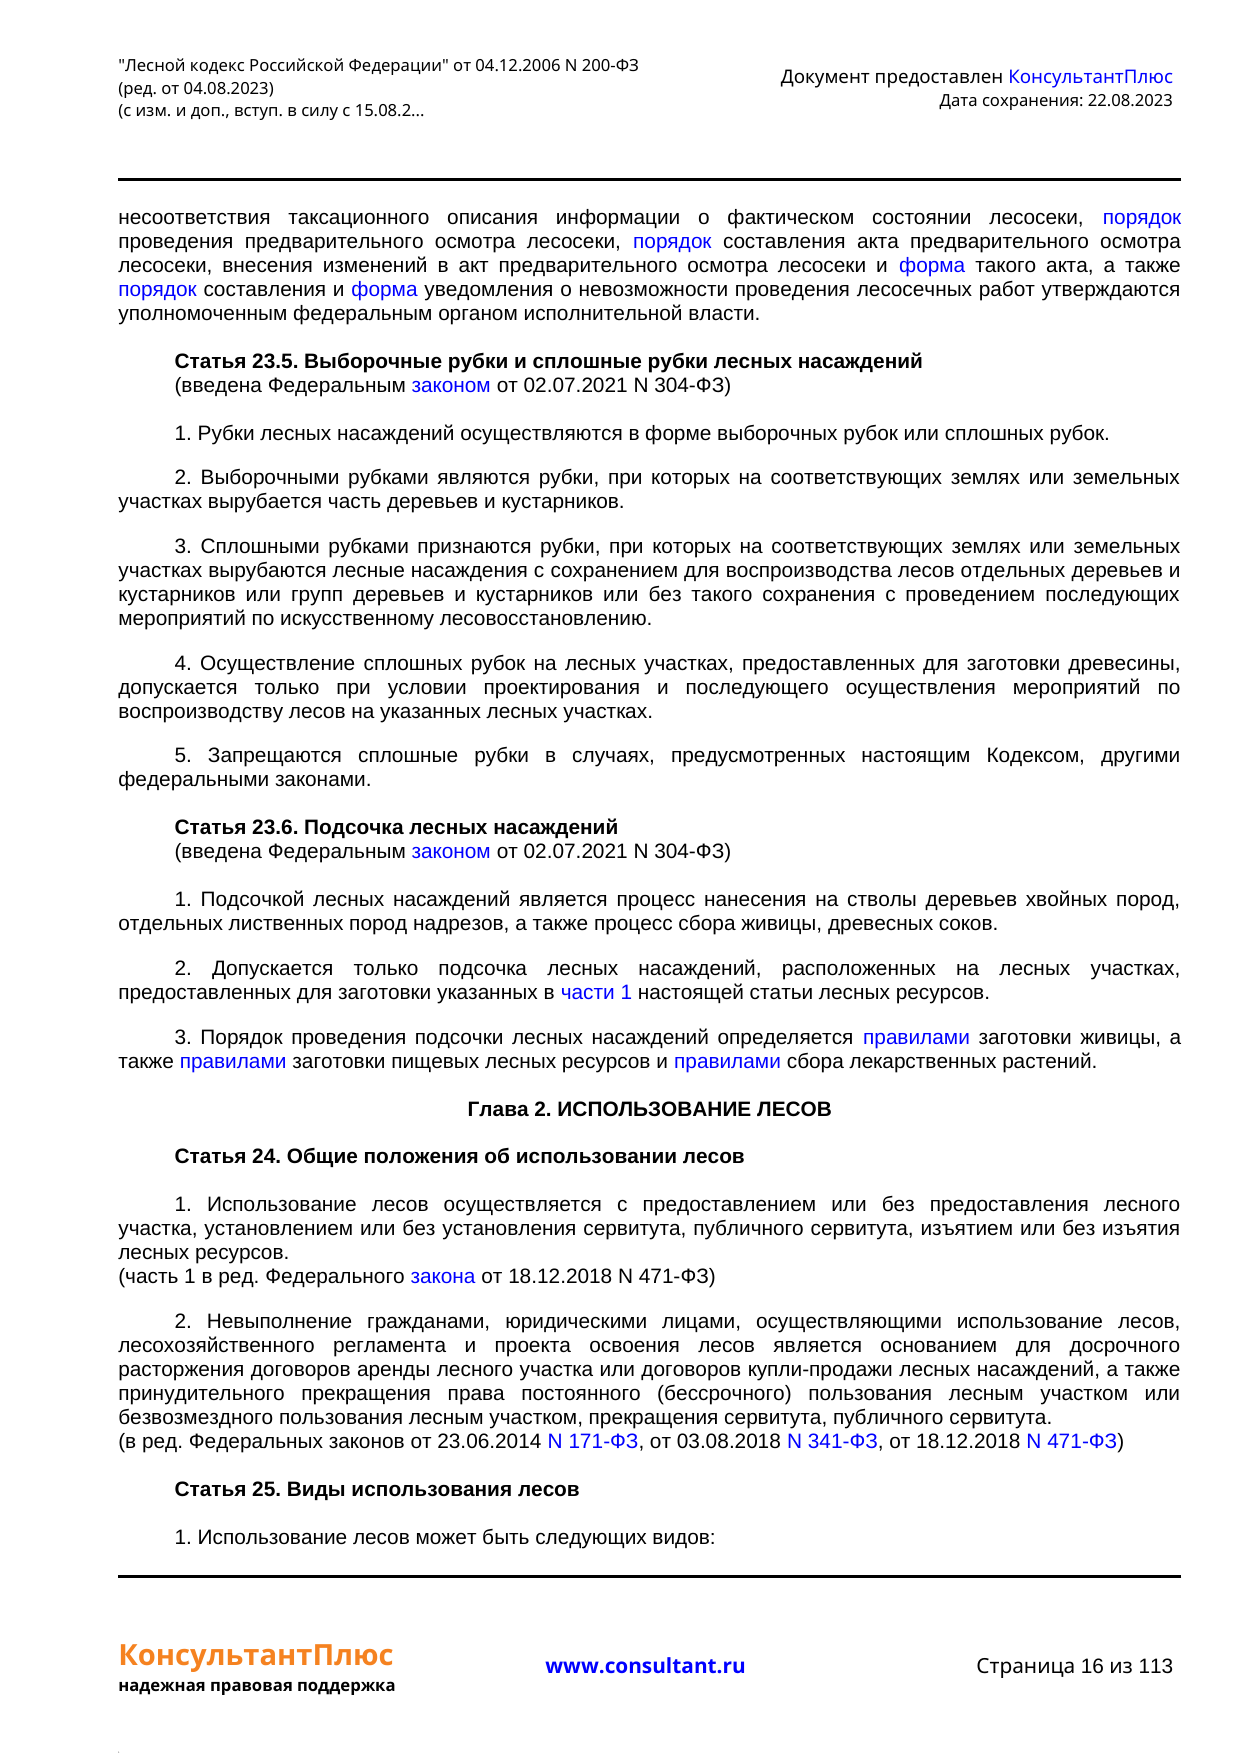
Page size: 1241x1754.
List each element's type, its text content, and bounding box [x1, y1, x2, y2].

text 1. Использование лесов может быть следующих видов: [118, 1524, 1181, 1548]
text 2. Невыполнение гражданами, юридическими лицами, осуществляющими использование лесов, лесохозяйственного регламента и проекта освоения лесов является основанием для досрочного расторжения договоров аренды лесного участка или договоров купли-продажи лесных насаждений, а также принудительного прекращения права постоянного (бессрочного) пользования лесным участком или безвозмездного пользования лесным участком, прекращения сервитута, публичного сервитута. [118, 1309, 1181, 1429]
text 1. Использование лесов осуществляется с предоставлением или без предоставления лесного участка, установлением или без установления сервитута, публичного сервитута, изъятием или без изъятия лесных ресурсов. [118, 1192, 1181, 1264]
text 2. Выборочными рубками являются рубки, при которых на соответствующих землях или земельных участках вырубается часть деревьев и кустарников. [118, 465, 1181, 513]
text (в ред. Федеральных законов от 23.06.2014 N 171-ФЗ, от 03.08.2018 N 341-ФЗ, от 18.12.2018 N 471-ФЗ) [118, 1429, 1181, 1453]
title Статья 24. Общие положения об использовании лесов [118, 1144, 1181, 1168]
title Статья 25. Виды использования лесов [118, 1477, 1181, 1501]
text 1. Подсочкой лесных насаждений является процесс нанесения на стволы деревьев хвойных пород, отдельных лиственных пород надрезов, а также процесс сбора живицы, древесных соков. [118, 887, 1181, 935]
text 1. Рубки лесных насаждений осуществляются в форме выборочных рубок или сплошных рубок. [118, 420, 1181, 444]
text (введена Федеральным законом от 02.07.2021 N 304-ФЗ) [118, 372, 1181, 396]
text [118, 205, 1181, 324]
text (часть 1 в ред. Федерального закона от 18.12.2018 N 471-ФЗ) [118, 1264, 1181, 1288]
title Статья 23.5. Выборочные рубки и сплошные рубки лесных насаждений [118, 348, 1181, 372]
text 2. Допускается только подсочка лесных насаждений, расположенных на лесных участках, предоставленных для заготовки указанных в части 1 настоящей статьи лесных ресурсов. [118, 956, 1181, 1004]
text 4. Осуществление сплошных рубок на лесных участках, предоставленных для заготовки древесины, допускается только при условии проектирования и последующего осуществления мероприятий по воспроизводству лесов на указанных лесных участках. [118, 651, 1181, 722]
title Глава 2. ИСПОЛЬЗОВАНИЕ ЛЕСОВ [118, 1096, 1181, 1120]
text 5. Запрещаются сплошные рубки в случаях, предусмотренных настоящим Кодексом, другими федеральными законами. [118, 743, 1181, 791]
text 3. Порядок проведения подсочки лесных насаждений определяется правилами заготовки живицы, а также правилами заготовки пищевых лесных ресурсов и правилами сбора лекарственных растений. [118, 1024, 1181, 1072]
text (введена Федеральным законом от 02.07.2021 N 304-ФЗ) [118, 839, 1181, 863]
text 3. Сплошными рубками признаются рубки, при которых на соответствующих землях или земельных участках вырубаются лесные насаждения с сохранением для воспроизводства лесов отдельных деревьев и кустарников или групп деревьев и кустарников или без такого сохранения с проведением последующих мероприятий по искусственному лесовосстановлению. [118, 534, 1181, 630]
title Статья 23.6. Подсочка лесных насаждений [118, 815, 1181, 839]
